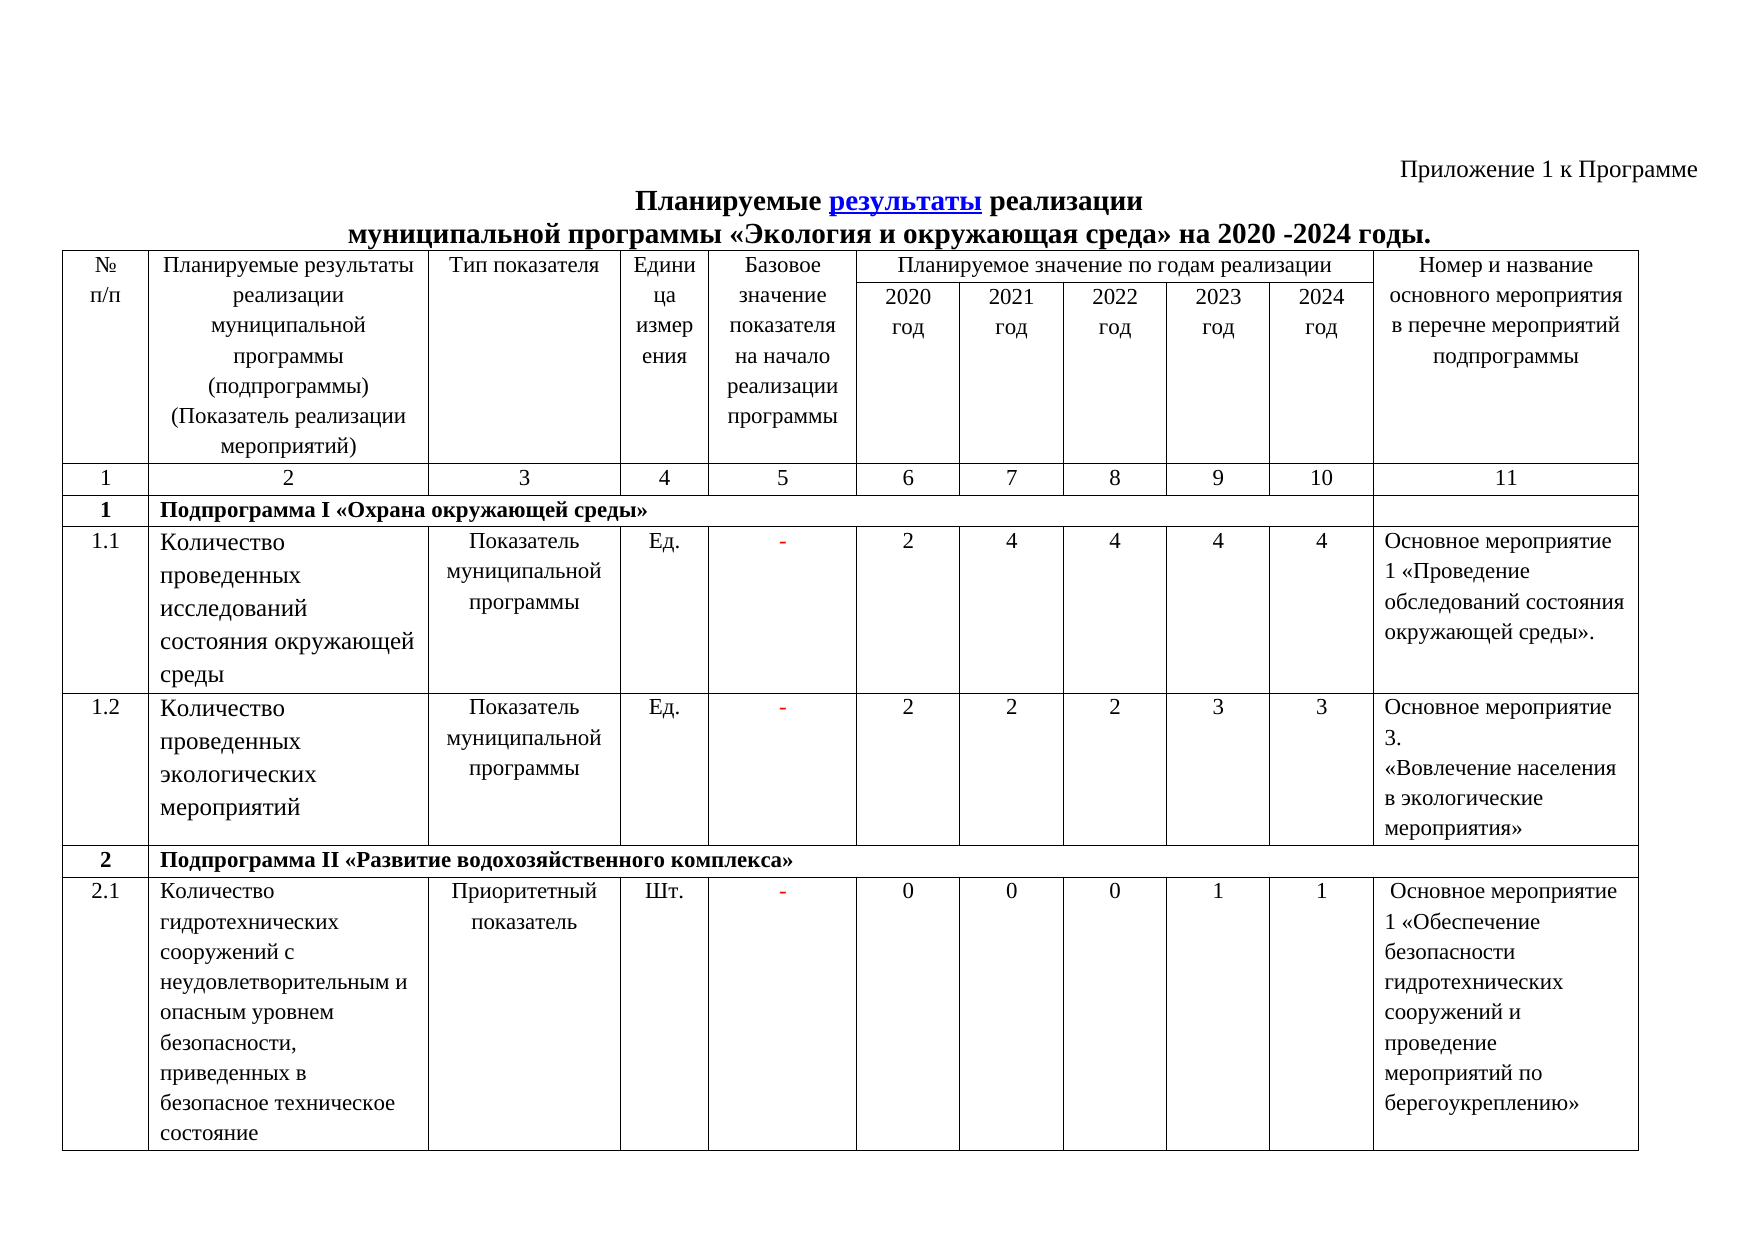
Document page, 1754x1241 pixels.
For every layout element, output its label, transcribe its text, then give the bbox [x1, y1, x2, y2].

table_cell 4 [621, 464, 708, 494]
table_cell 2023 год [1167, 283, 1269, 463]
table_cell 10 [1270, 464, 1373, 494]
table_cell 2 [857, 694, 959, 845]
table_cell Ед. [621, 694, 708, 845]
table_cell 7 [960, 464, 1063, 494]
table_cell 4 [1064, 527, 1166, 692]
table_cell Приоритетный показатель [429, 878, 620, 1150]
table_cell 9 [1167, 464, 1269, 494]
table_cell 2 [1064, 694, 1166, 845]
table_cell 1 [63, 496, 148, 526]
table_cell - [709, 694, 856, 845]
table_cell 11 [1374, 464, 1638, 494]
table_cell Подпрограмма II «Развитие водохозяйственного комплекса» [149, 846, 1638, 877]
table_cell Подпрограмма I «Охрана окружающей среды» [149, 496, 1373, 526]
table_cell 2 [63, 846, 148, 877]
table_cell Шт. [621, 878, 708, 1150]
table_cell Количество проведенных экологических мероприятий [149, 694, 428, 845]
table_cell 1 [1270, 878, 1373, 1150]
table_cell Количество проведенных исследований состояния окружающей среды [149, 527, 428, 692]
table_cell 6 [857, 464, 959, 494]
table_cell 3 [429, 464, 620, 494]
table_cell Показатель муниципальной программы [429, 694, 620, 845]
table_cell 2024 год [1270, 283, 1373, 463]
table_cell - [709, 527, 856, 692]
title муниципальной программы «Экология и окружающая среда» на 2020 -2024 годы. [74, 216, 1698, 250]
table_cell [1374, 496, 1638, 526]
table_header Планируемые результаты реализации муниципальной программы (подпрограммы) (Показатель реализации мероприятий) [149, 251, 428, 463]
table_header Единица измерения [621, 251, 708, 463]
table_cell 8 [1064, 464, 1166, 494]
table_cell 0 [960, 878, 1063, 1150]
table_cell 3 [1167, 694, 1269, 845]
table_cell 4 [960, 527, 1063, 692]
table_cell Основное мероприятие 3. «Вовлечение населения в экологические мероприятия» [1374, 694, 1638, 845]
table_cell Количество гидротехнических сооружений с неудовлетворительным и опасным уровнем безопасности, приведенных в безопасное техническое состояние [149, 878, 428, 1150]
table_header Номер и название основного мероприятия в перечне мероприятий подпрограммы [1374, 251, 1638, 463]
table_cell 1.1 [63, 527, 148, 692]
table_cell 0 [857, 878, 959, 1150]
table_cell 2 [960, 694, 1063, 845]
table_cell 1.2 [63, 694, 148, 845]
table_header Тип показателя [429, 251, 620, 463]
table_cell 2022 год [1064, 283, 1166, 463]
table_cell 4 [1167, 527, 1269, 692]
table_cell 2.1 [63, 878, 148, 1150]
table_cell 4 [1270, 527, 1373, 692]
table_cell 2 [149, 464, 428, 494]
table_cell Показатель муниципальной программы [429, 527, 620, 692]
table_cell 1 [1167, 878, 1269, 1150]
table_header Базовое значение показателя на начало реализации программы [709, 251, 856, 463]
table_cell Основное мероприятие 1 «Обеспечение безопасности гидротехнических сооружений и проведение мероприятий по берегоукреплению» [1374, 878, 1638, 1150]
table_cell 2021 год [960, 283, 1063, 463]
table_cell 1 [63, 464, 148, 494]
text Приложение 1 к Программе [74, 154, 1698, 183]
table_cell Ед. [621, 527, 708, 692]
title Планируемые результаты реализации [74, 183, 1698, 216]
table_cell Основное мероприятие 1 «Проведение обследований состояния окружающей среды». [1374, 527, 1638, 692]
table_header № п/п [63, 251, 148, 463]
table_cell 5 [709, 464, 856, 494]
table_cell 0 [1064, 878, 1166, 1150]
table_cell 3 [1270, 694, 1373, 845]
table_cell 2 [857, 527, 959, 692]
table_header Планируемое значение по годам реализации [857, 251, 1373, 282]
table_cell 2020 год [857, 283, 959, 463]
table_cell - [709, 878, 856, 1150]
